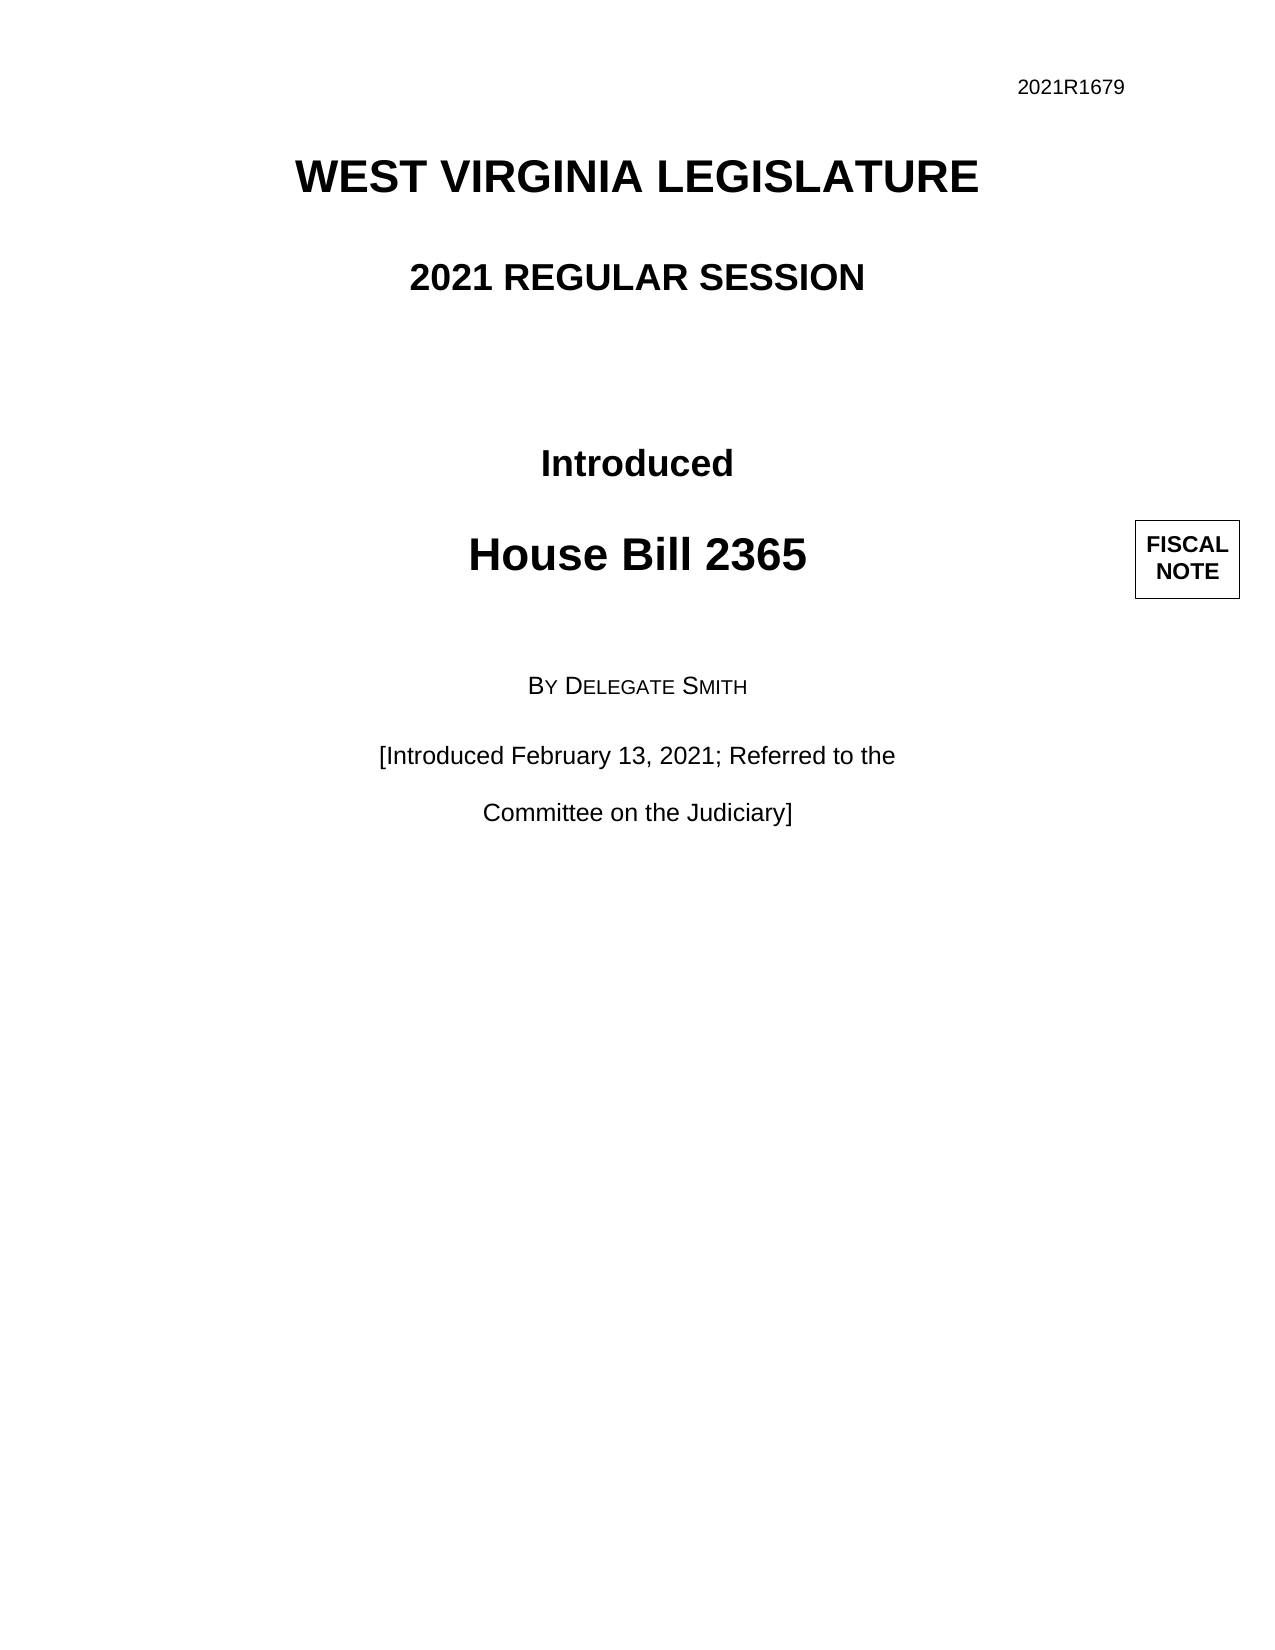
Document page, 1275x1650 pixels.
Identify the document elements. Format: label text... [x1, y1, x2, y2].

text [] [337, 741, 937, 827]
title 2021 regular session [150, 255, 1125, 298]
text By [337, 671, 937, 699]
title WEST virginia legislature [150, 150, 1125, 203]
text Bill [150, 528, 1125, 581]
